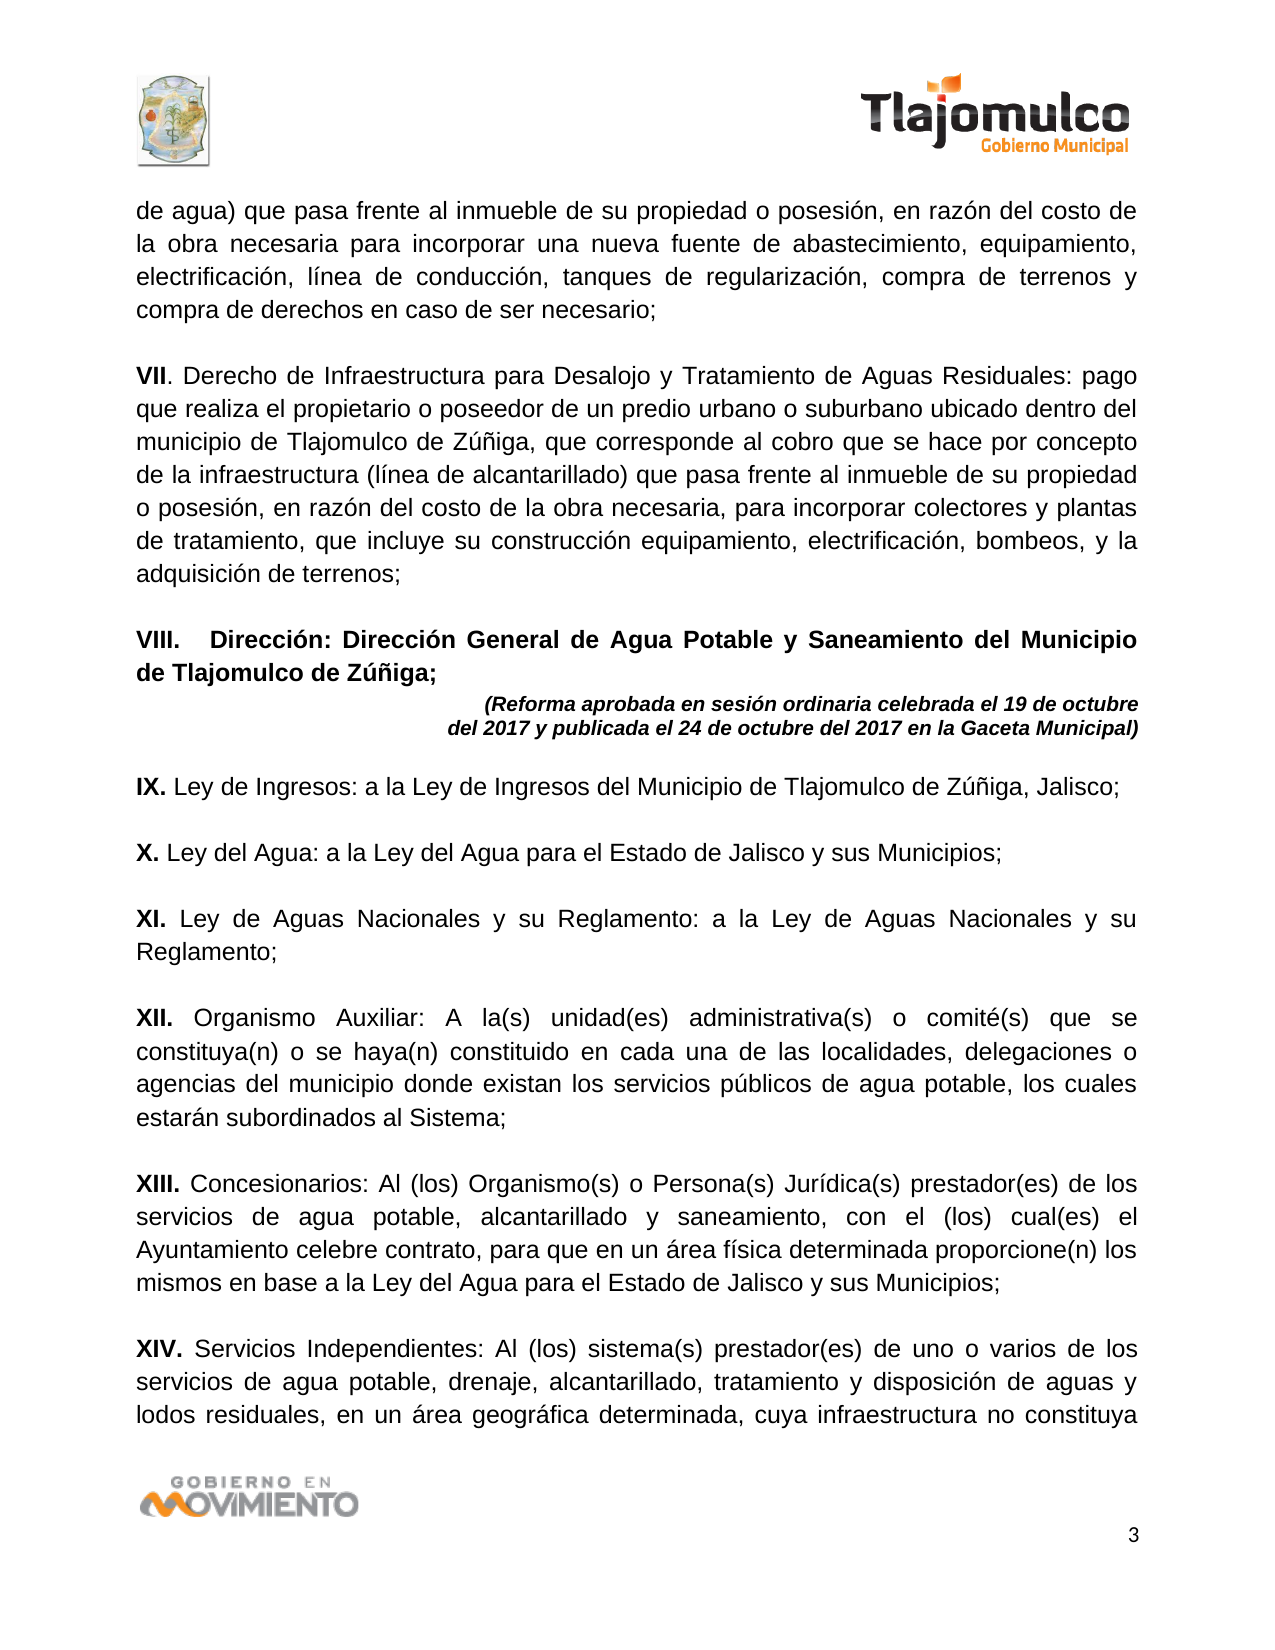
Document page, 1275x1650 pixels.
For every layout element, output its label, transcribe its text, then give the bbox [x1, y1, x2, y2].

text VIII. Dirección: Dirección General de Agua Potable y Saneamiento del Municipio de Tlajomulco de Zúñiga; [136, 625, 1139, 687]
text X. Ley del Agua: a la Ley del Agua para el Estado de Jalisco y sus Municipios; [136, 838, 1139, 867]
picture [135, 1475, 365, 1521]
text XIII. Concesionarios: Al (los) Organismo(s) o Persona(s) Jurídica(s) prestador(es) de los servicios de agua potable, alcantarillado y saneamiento, con el (los) cual(es) el Ayuntamiento celebre contrato, para que en un área física determinada proporcione(n) los mismos en base a la Ley del Agua para el Estado de Jalisco y sus Municipios; [136, 1168, 1139, 1296]
text IX. Ley de Ingresos: a la Ley de Ingresos del Municipio de Tlajomulco de Zúñiga, Jalisco; [136, 772, 1139, 801]
text del 2017 y publicada el 24 de octubre del 2017 en la Gaceta Municipal) [136, 715, 1139, 739]
picture [135, 73, 212, 168]
text VII. Derecho de Infraestructura para Desalojo y Tratamiento de Aguas Residuales: pago que realiza el propietario o poseedor de un predio urbano o suburbano ubicado dentro del municipio de Tlajomulco de Zúñiga, que corresponde al cobro que se hace por concepto de la infraestructura (línea de alcantarillado) que pasa frente al inmueble de su propiedad o posesión, en razón del costo de la obra necesaria, para incorporar colectores y plantas de tratamiento, que incluye su construcción equipamiento, electrificación, bombeos, y la adquisición de terrenos; [136, 361, 1139, 588]
text XII. Organismo Auxiliar: A la(s) unidad(es) administrativa(s) o comité(s) que se constituya(n) o se haya(n) constituido en cada una de las localidades, delegaciones o agencias del municipio donde existan los servicios públicos de agua potable, los cuales estarán subordinados al Sistema; [136, 1003, 1139, 1131]
text XI. Ley de Aguas Nacionales y su Reglamento: a la Ley de Aguas Nacionales y su Reglamento; [136, 904, 1139, 966]
text (Reforma aprobada en sesión ordinaria celebrada el 19 de octubre [211, 691, 1139, 715]
picture [861, 73, 1129, 156]
